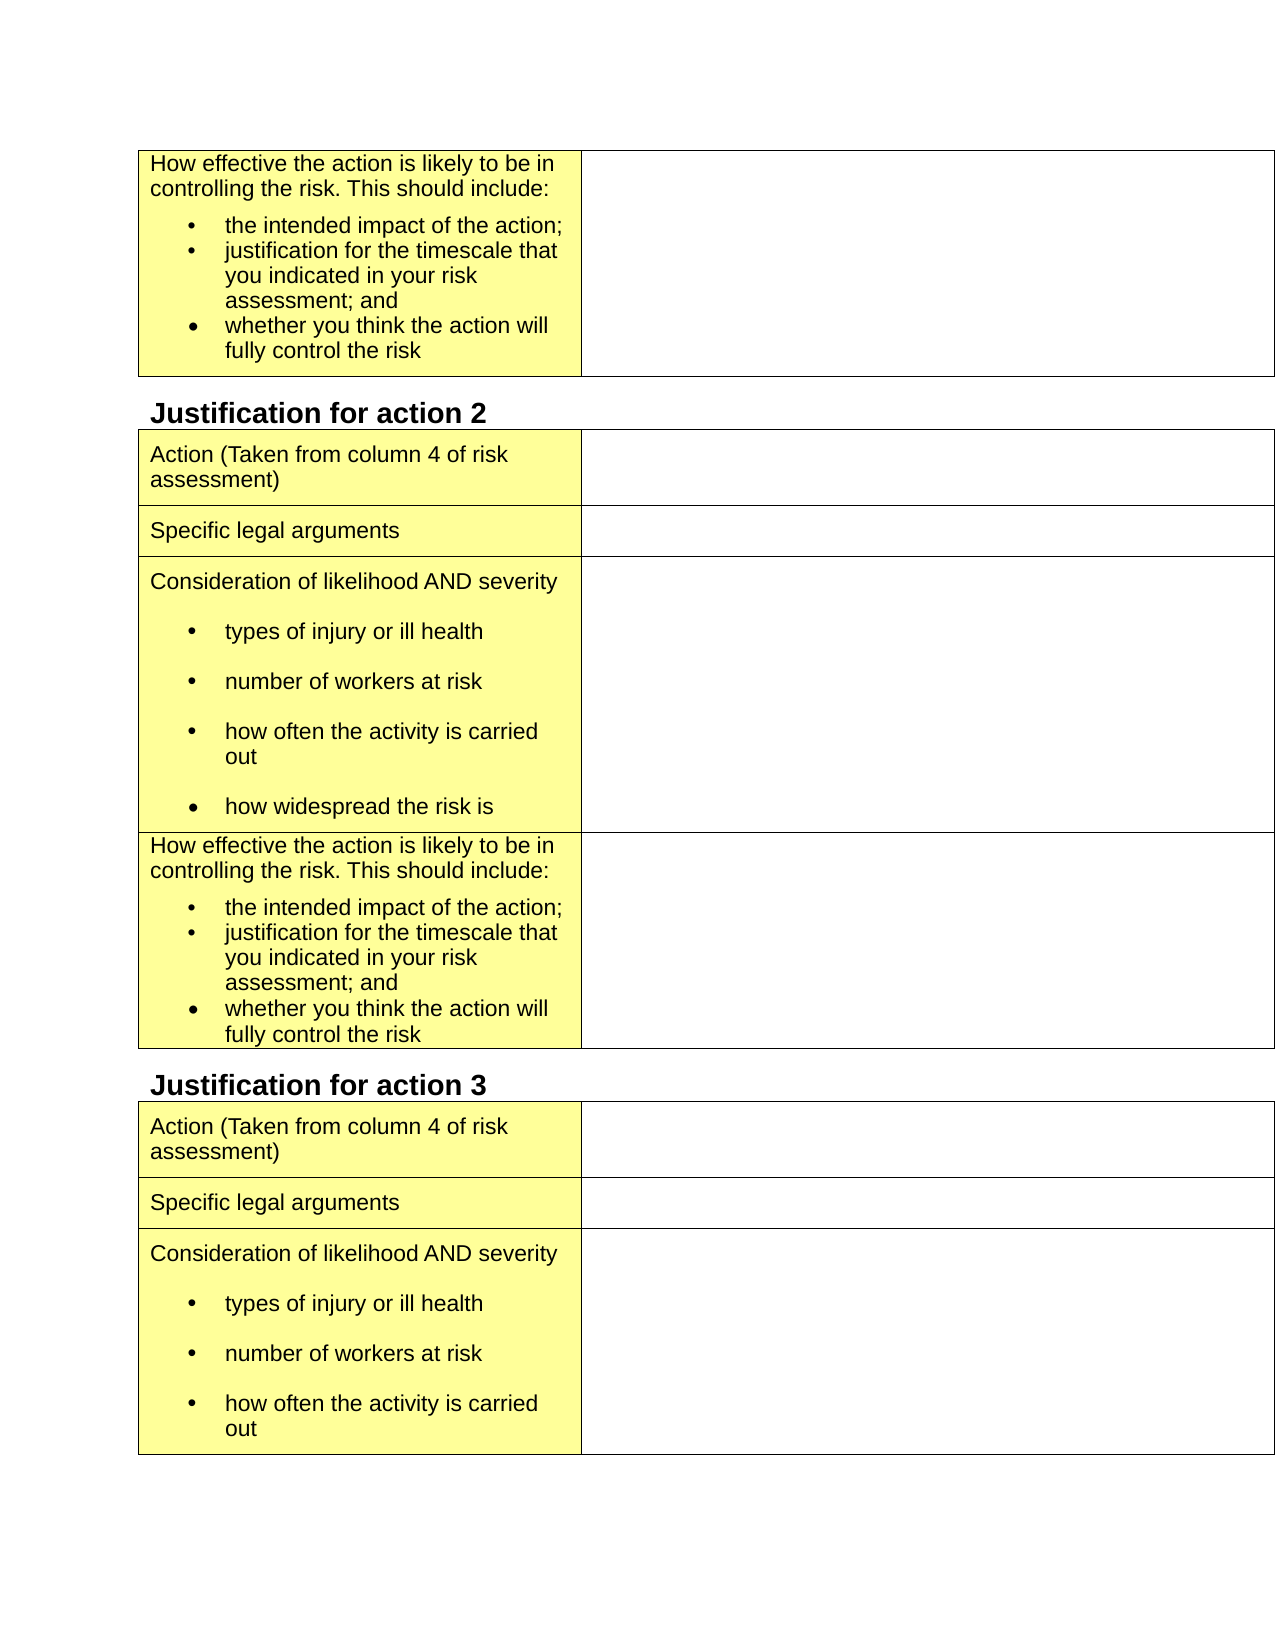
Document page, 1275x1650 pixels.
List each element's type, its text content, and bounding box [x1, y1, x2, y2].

table_cell How effective the action is likely to be in controlling the risk. This should include: the intended impact of the action; justification for the timescale that you indicated in your risk assessment; and whether you think the action will fully control the risk [139, 151, 581, 376]
table_header Action (Taken from column 4 of risk assessment) [139, 1102, 581, 1177]
table_cell [582, 833, 1274, 1048]
table_header [582, 1102, 1274, 1177]
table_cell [139, 1229, 581, 1454]
table_cell [582, 1178, 1274, 1228]
table_cell [582, 1229, 1274, 1454]
table_header [582, 430, 1274, 505]
text Justification for action 3 [150, 1074, 1125, 1101]
table_cell [582, 506, 1274, 556]
text Justification for action 2 [150, 402, 1125, 429]
table_header Action (Taken from column 4 of risk assessment) [139, 430, 581, 505]
table_cell Specific legal arguments [139, 506, 581, 556]
table_cell How effective the action is likely to be in controlling the risk. This should include: the intended impact of the action; justification for the timescale that you indicated in your risk assessment; and whether you think the action will fully control the risk [139, 833, 581, 1048]
table_cell Specific legal arguments [139, 1178, 581, 1228]
table_cell [582, 557, 1274, 832]
table_cell [582, 151, 1274, 376]
